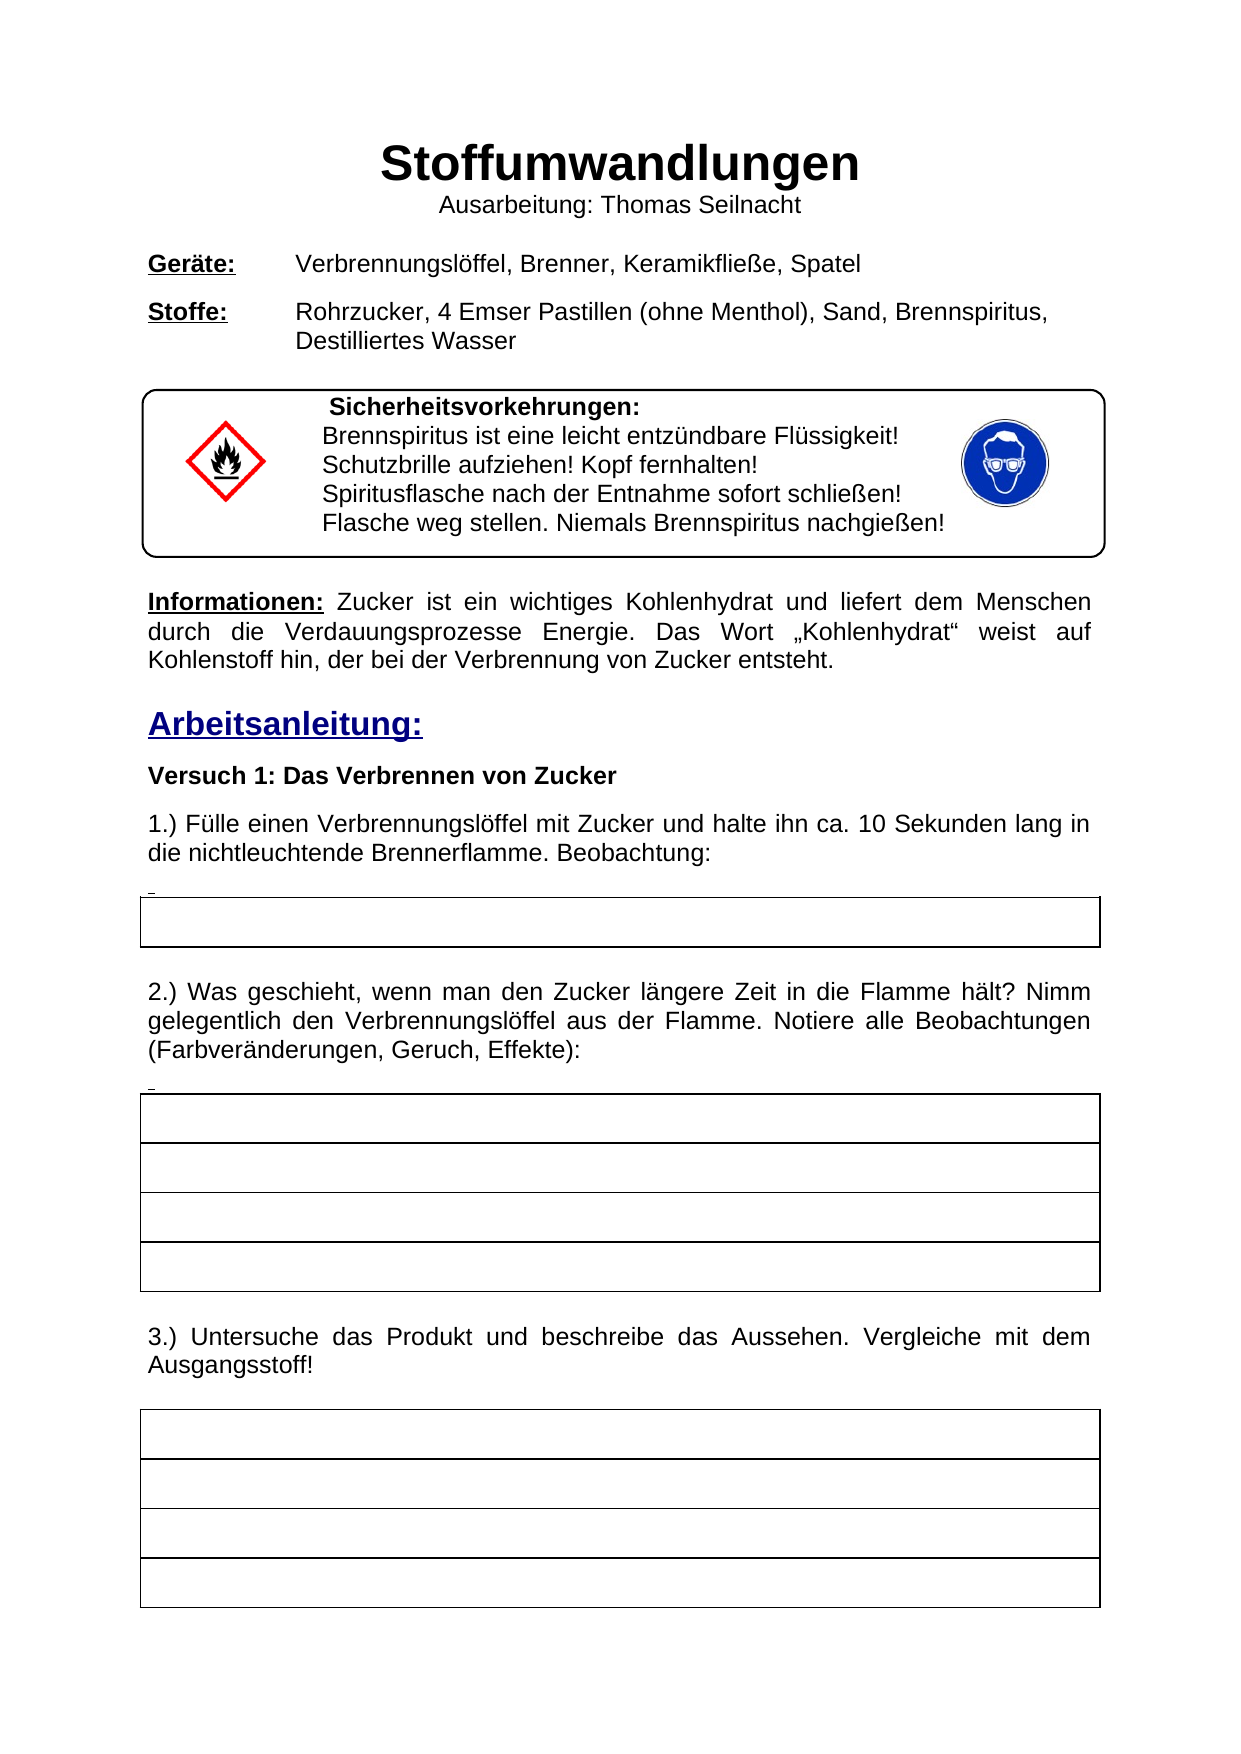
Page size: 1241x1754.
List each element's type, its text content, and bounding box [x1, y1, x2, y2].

table_cell [141, 1144, 1099, 1192]
text 3.) Untersuche das Produkt und beschreibe das Aussehen. Vergleiche mit dem Ausgangsstoff! [148, 1321, 1093, 1379]
picture [961, 419, 1051, 509]
table_header [141, 1095, 1099, 1142]
table_cell [141, 1243, 1099, 1291]
picture [184, 419, 267, 503]
text Versuch 1: Das Verbrennen von Zucker [148, 761, 1093, 790]
table_cell [141, 1559, 1099, 1606]
table_cell [141, 1509, 1099, 1557]
text Arbeitsanleitung: [148, 703, 930, 742]
table_cell [141, 1193, 1099, 1241]
text 2.) Was geschieht, wenn man den Zucker längere Zeit in die Flamme hält? Nimm gelegentlich den Verbrennungslöffel aus der Flamme. Notiere alle Beobachtungen (Farbveränderungen, Geruch, Effekte): [148, 977, 1093, 1064]
table_header [141, 898, 1099, 946]
text Informationen: Zucker ist ein wichtiges Kohlenhydrat und liefert dem Menschen durch die Verdauungsprozesse Energie. Das Wort „Kohlenhydrat“ weist auf Kohlenstoff hin, der bei der Verbrennung von Zucker entsteht. [148, 587, 1093, 674]
table_cell [141, 1460, 1099, 1507]
text 1.) Fülle einen Verbrennungslöffel mit Zucker und halte ihn ca. 10 Sekunden lang in die nichtleuchtende Brennerflamme. Beobachtung: [148, 809, 1093, 867]
subtitle Stoffumwandlungen [148, 133, 1093, 190]
text Ausarbeitung: Thomas Seilnacht [148, 190, 1093, 219]
table_header [141, 1410, 1099, 1458]
text Geräte: Verbrennungslöffel, Brenner, Keramikfließe, Spatel [148, 248, 1093, 278]
text Destilliertes Wasser [148, 326, 1093, 355]
text Stoffe: Rohrzucker, 4 Emser Pastillen (ohne Menthol), Sand, Brennspiritus, [148, 297, 1093, 326]
